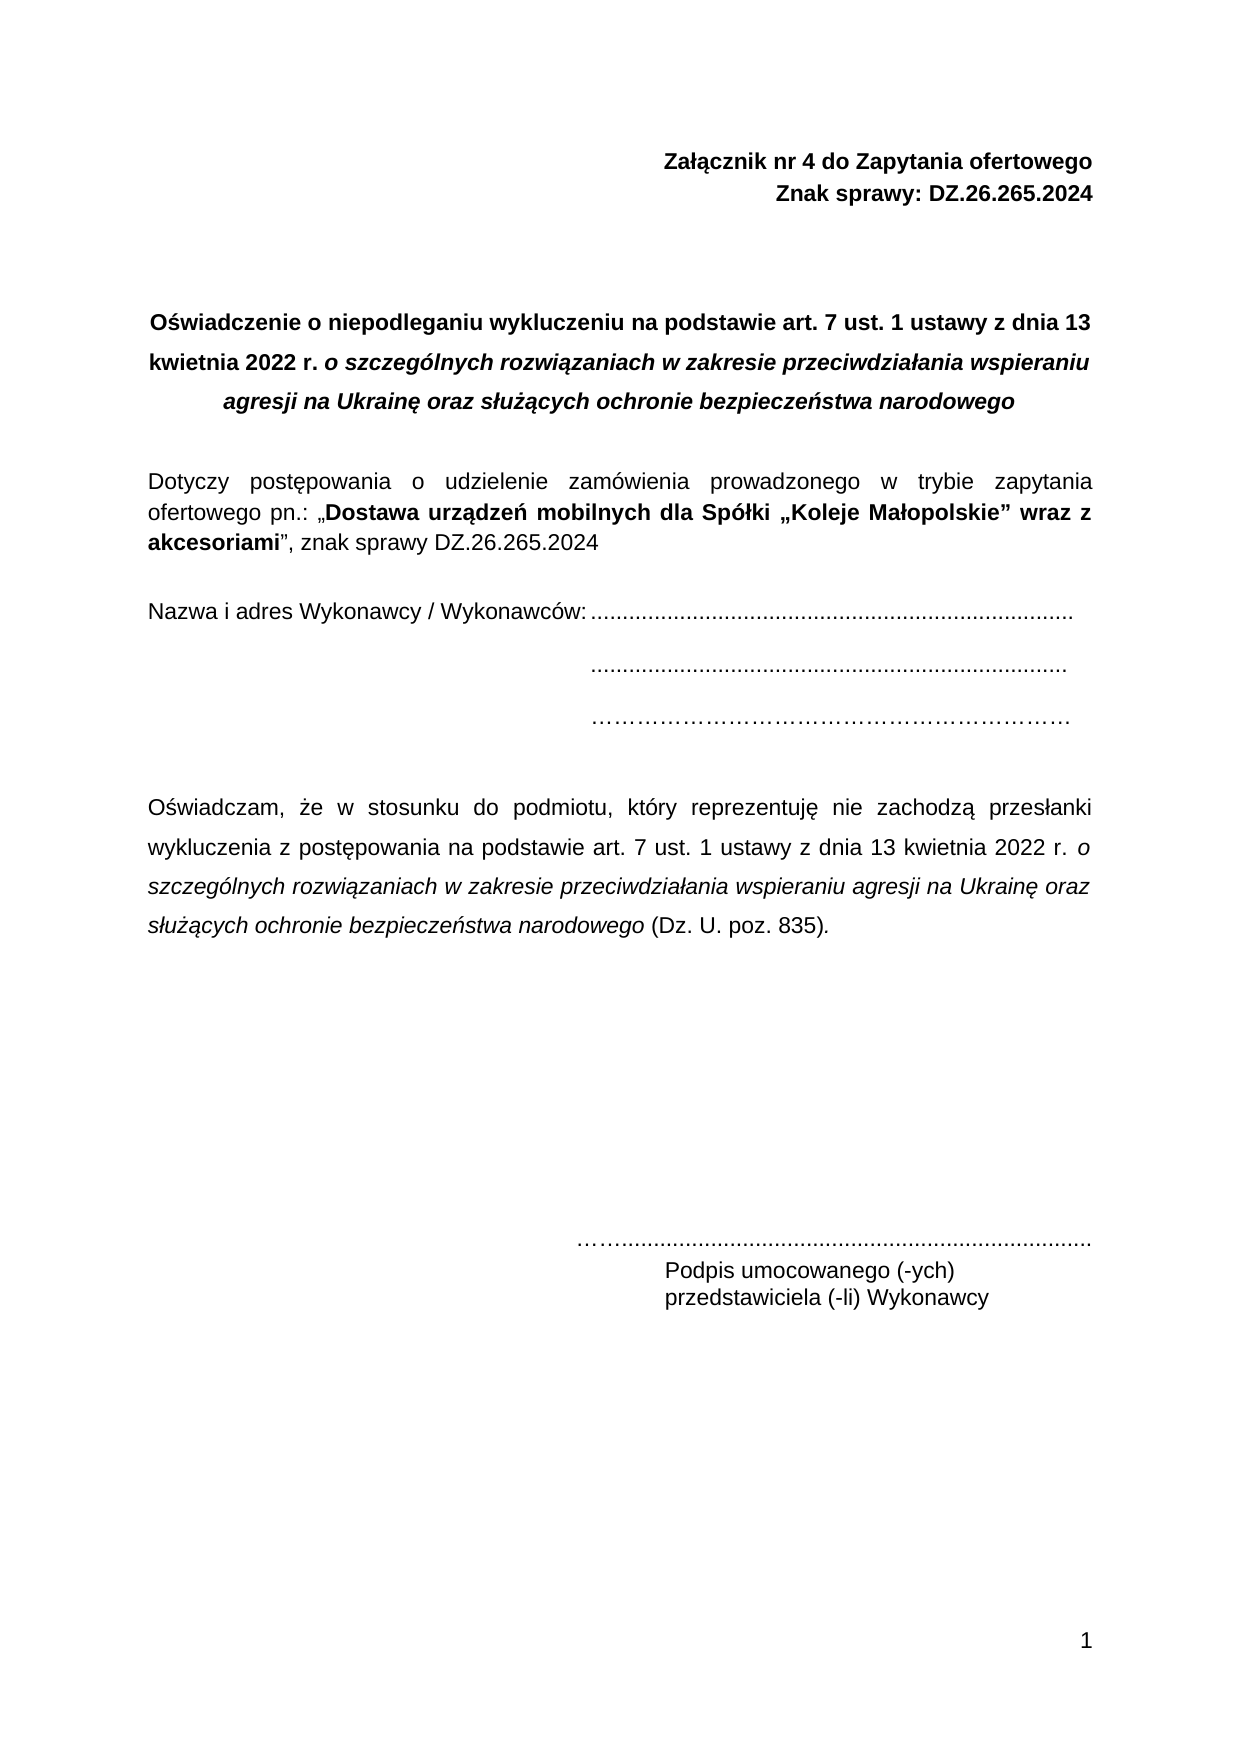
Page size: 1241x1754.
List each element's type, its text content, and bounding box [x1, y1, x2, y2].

text ........................................................................... [148, 651, 1093, 677]
subtitle Załącznik nr 4 do Zapytania ofertowego [148, 148, 1093, 174]
text Nazwa i adres Wykonawcy / Wykonawców: ............................................................................ [148, 598, 1093, 624]
text ……………………………………………………… [516, 703, 1093, 729]
text …….......................................................................... [148, 1198, 1093, 1251]
text Podpis umocowanego (-ych) przedstawiciela (-li) Wykonawcy [664, 1257, 1093, 1310]
text Znak sprawy: DZ.26.265.2024 [753, 180, 1093, 207]
text Oświadczam, że w stosunku do podmiotu, który reprezentuję nie zachodzą przesłanki wykluczenia z postępowania na podstawie art. 7 ust. 1 ustawy z dnia 13 kwietnia 2022 r. o szczególnych rozwiązaniach w zakresie przeciwdziałania wspieraniu agresji na Ukrainę oraz służących ochronie bezpieczeństwa narodowego (Dz. U. poz. 835). [148, 794, 1093, 939]
text Oświadczenie o niepodleganiu wykluczeniu na podstawie art. 7 ust. 1 ustawy z dnia 13 kwietnia 2022 r. o szczególnych rozwiązaniach w zakresie przeciwdziałania wspieraniu agresji na Ukrainę oraz służących ochronie bezpieczeństwa narodowego [148, 309, 1093, 415]
text Dotyczy postępowania o udzielenie zamówienia prowadzonego w trybie zapytania ofertowego pn.: „Dostawa urządzeń mobilnych dla Spółki „Koleje Małopolskie” wraz z akcesoriami”, znak sprawy DZ.26.265.2024 [148, 468, 1093, 555]
